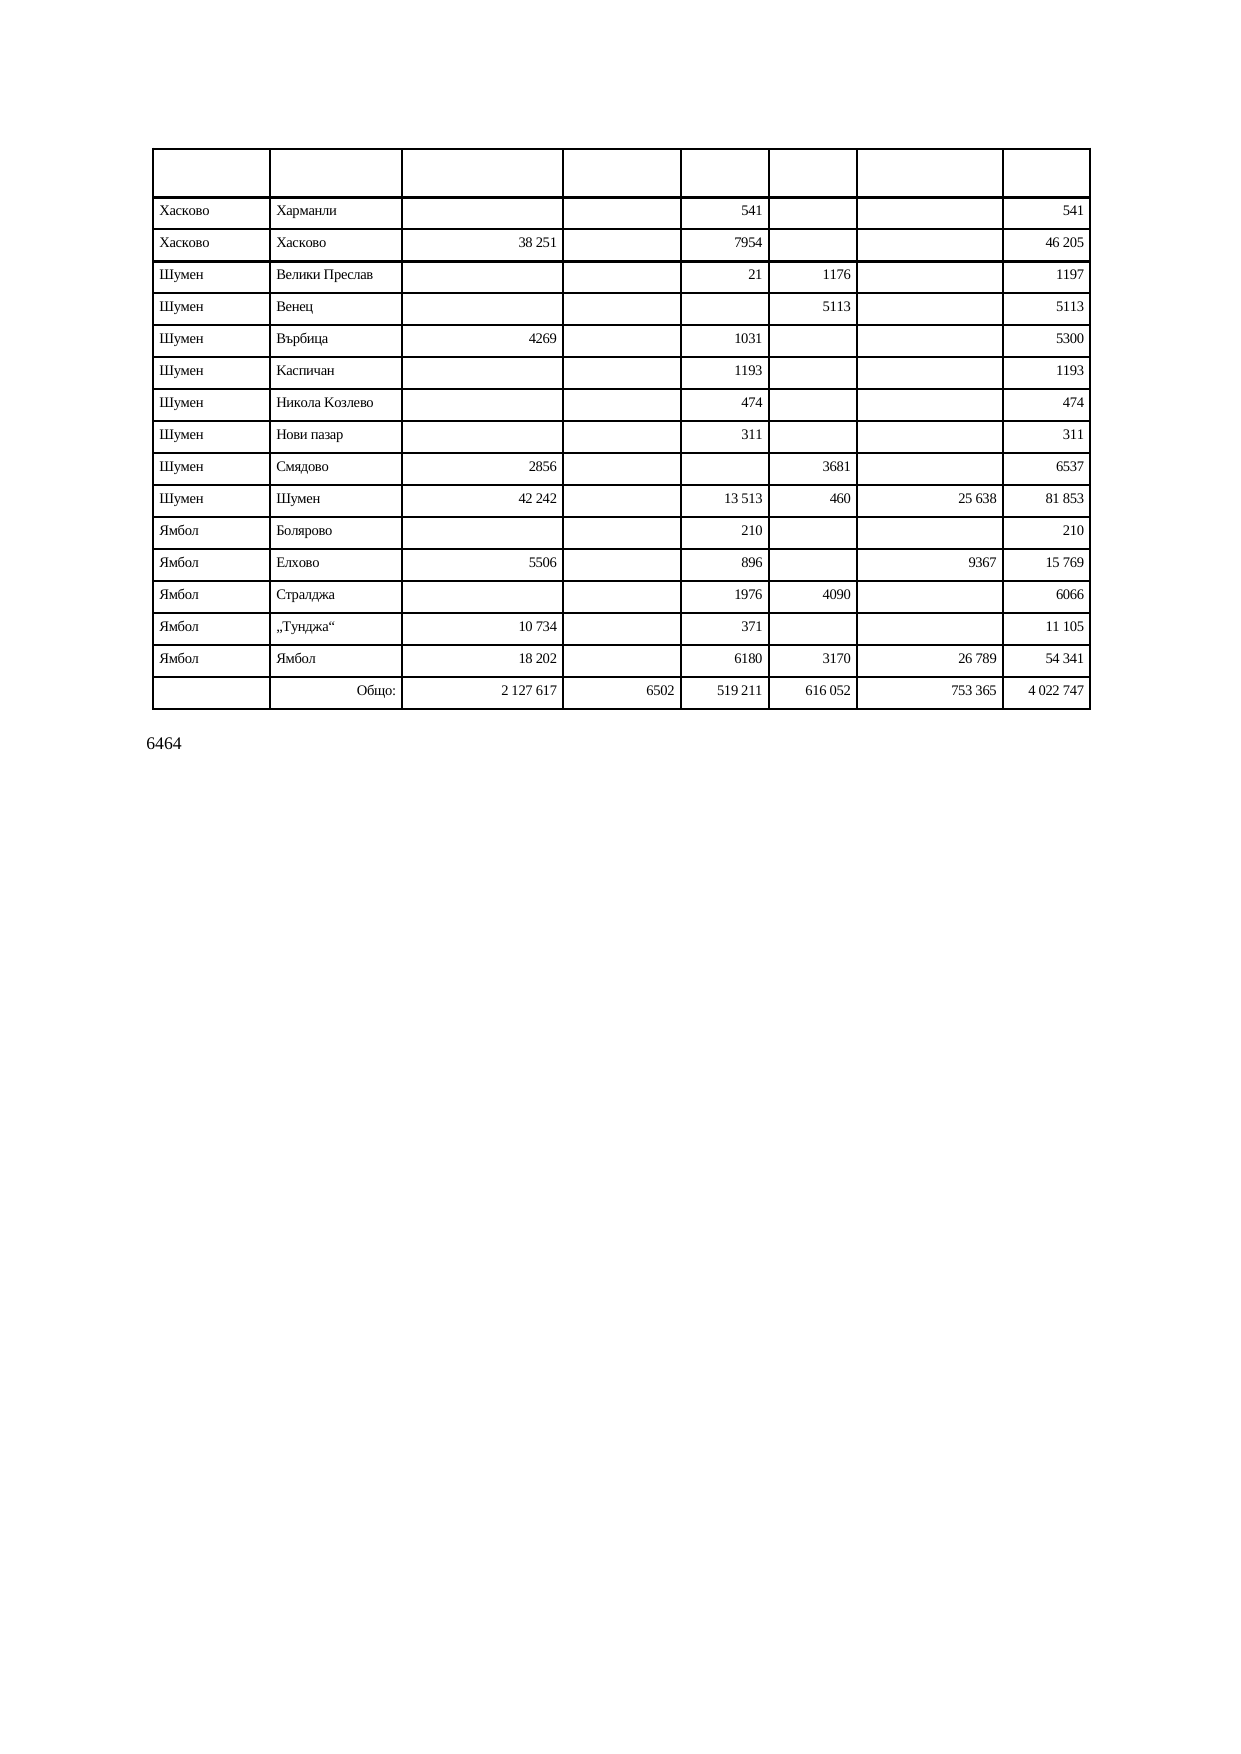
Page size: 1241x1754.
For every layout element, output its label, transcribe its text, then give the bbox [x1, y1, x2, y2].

table_cell ПОСТАНОВЛЕНИЕ № 297 ОТ 19 СЕПТЕМВРИ 2014 Г. за одобряване на допълнителни трансфери за 2014 г. за финансово осигуряване на дейности по национални програми за развитие на средното образование, одобрени с Решение № 221 на Министерския съвет от 2014 г. МИНИСТЕРСКИЯТ СЪВЕТ ПОСТАНОВИ: Чл. 1. (1) Одобрява допълнителни трансфери в размер 4 022 747 лв., разпределени по общини съгласно приложението, за финансово осигуряване на дейности по национални програми за развитие на средното образование, изпълнявани от общинските училища. (2) Допълнителните трансфери по ал. 1 да се осигурят за сметка на намаление на утвърдените разходи по „Политика в областта на всеобхватно, достъпно и качествено образование и обучение в предучилищното възпитание и подготовка и училищното образование. Учене през целия живот“, бюджетна програма „Осигуряване на качеството в предучилищното възпитание и подготовка и в училищното образование“ – 6502 лв., бюджетна програма „Улесняване на достъпа до образование. Приобщаващо образование“ – 753 365 лв., и бюджетна програма „Училищно образование“ – 3 262 880 лв., по бюджета на Министерството на образованието и науката за 2014 г. (3) Допълнителните трансфери се предоставят по бюджетите на общините от централния бюджет под формата на обща субсидия за делегираните от държавата дейности за сметка на намаление на бюджетното взаимоотношение на централния бюджет с бюджета на Министерството на образованието и науката за 2014 г. Чл. 2. Със сумата по чл. 1, ал. 1 да се намалят показателите по чл. 16, ал. 3 от Закона за държавния бюджет на Република България за 2014 г. Чл. 3. Министърът на образованието и науката да извърши съответните промени по бюджета на Министерството на образованието и науката и да уведоми министъра на финансите. Чл. 4. Министърът на финансите да извърши налагащите се промени по централния бюджет, включително по бюджетните взаимоотношения на общините с централния бюджет за 2014 г. Заключителни разпоредби § 1. В Постановление № 88 на Министерския съвет от 2014 г. за одобряване на средства от резерва по чл. 1, ал. 2, раздел ІІ, т. 4.1.2 от Закона за държавния бюджет на Република България за 2014 г. (обн., ДВ, бр. 36 от 2014 г.; изм., бр. 61 от 2014 г.) се правят следните изменения: 1. В чл. 1 ал. 2 се изменя така: „(2) Средствата по ал. 1 се предоставят за финансово осигуряване на инициативи, които ще бъдат изпълнявани през 2014 г. по Национална програма „Информационни и комуникационни технологии“, и за дейности по Национална програма „Модернизация на материалната база в училище“, Национална програма „Оптимизация на училищната мрежа“, Национална програма „Модернизиране на системата на професионалното образование“ и Национална програма „Училището – територия на учениците“.“ 2. В чл. 2, ал. 1: а) в т. 1 числото „15 000 000“ се заменя с „15 125 000“; б) в т. 3 числото „5 573 685“ се заменя с „5 398 939“; в) създава се т. 5: „5. по бюджетна програма „Развитие на способностите на децата и учениците“ – 49 746 лв.“ 3. В чл. 3 след думата „разходи“ се поставя наклонена черта и се добавя „трансфери“. § 2. Постановлението се приема на основание чл. 109, ал. 3 от Закона за публичните финанси и чл. 89, ал. 1 от Закона за държавния бюджет на Република България за 2014 г. § 3. Изпълнението на постановлението се възлага на министъра на образованието и науката и на кметовете на общини. § 4. Постановлението влиза в сила от деня на обнародването му в „Държавен вестник“. Министър-председател: Георги Близнашки За главен секретар на Министерския съвет: Галина Маринска Приложение към чл. 1, ал. 1 6464 [146, 148, 1094, 757]
